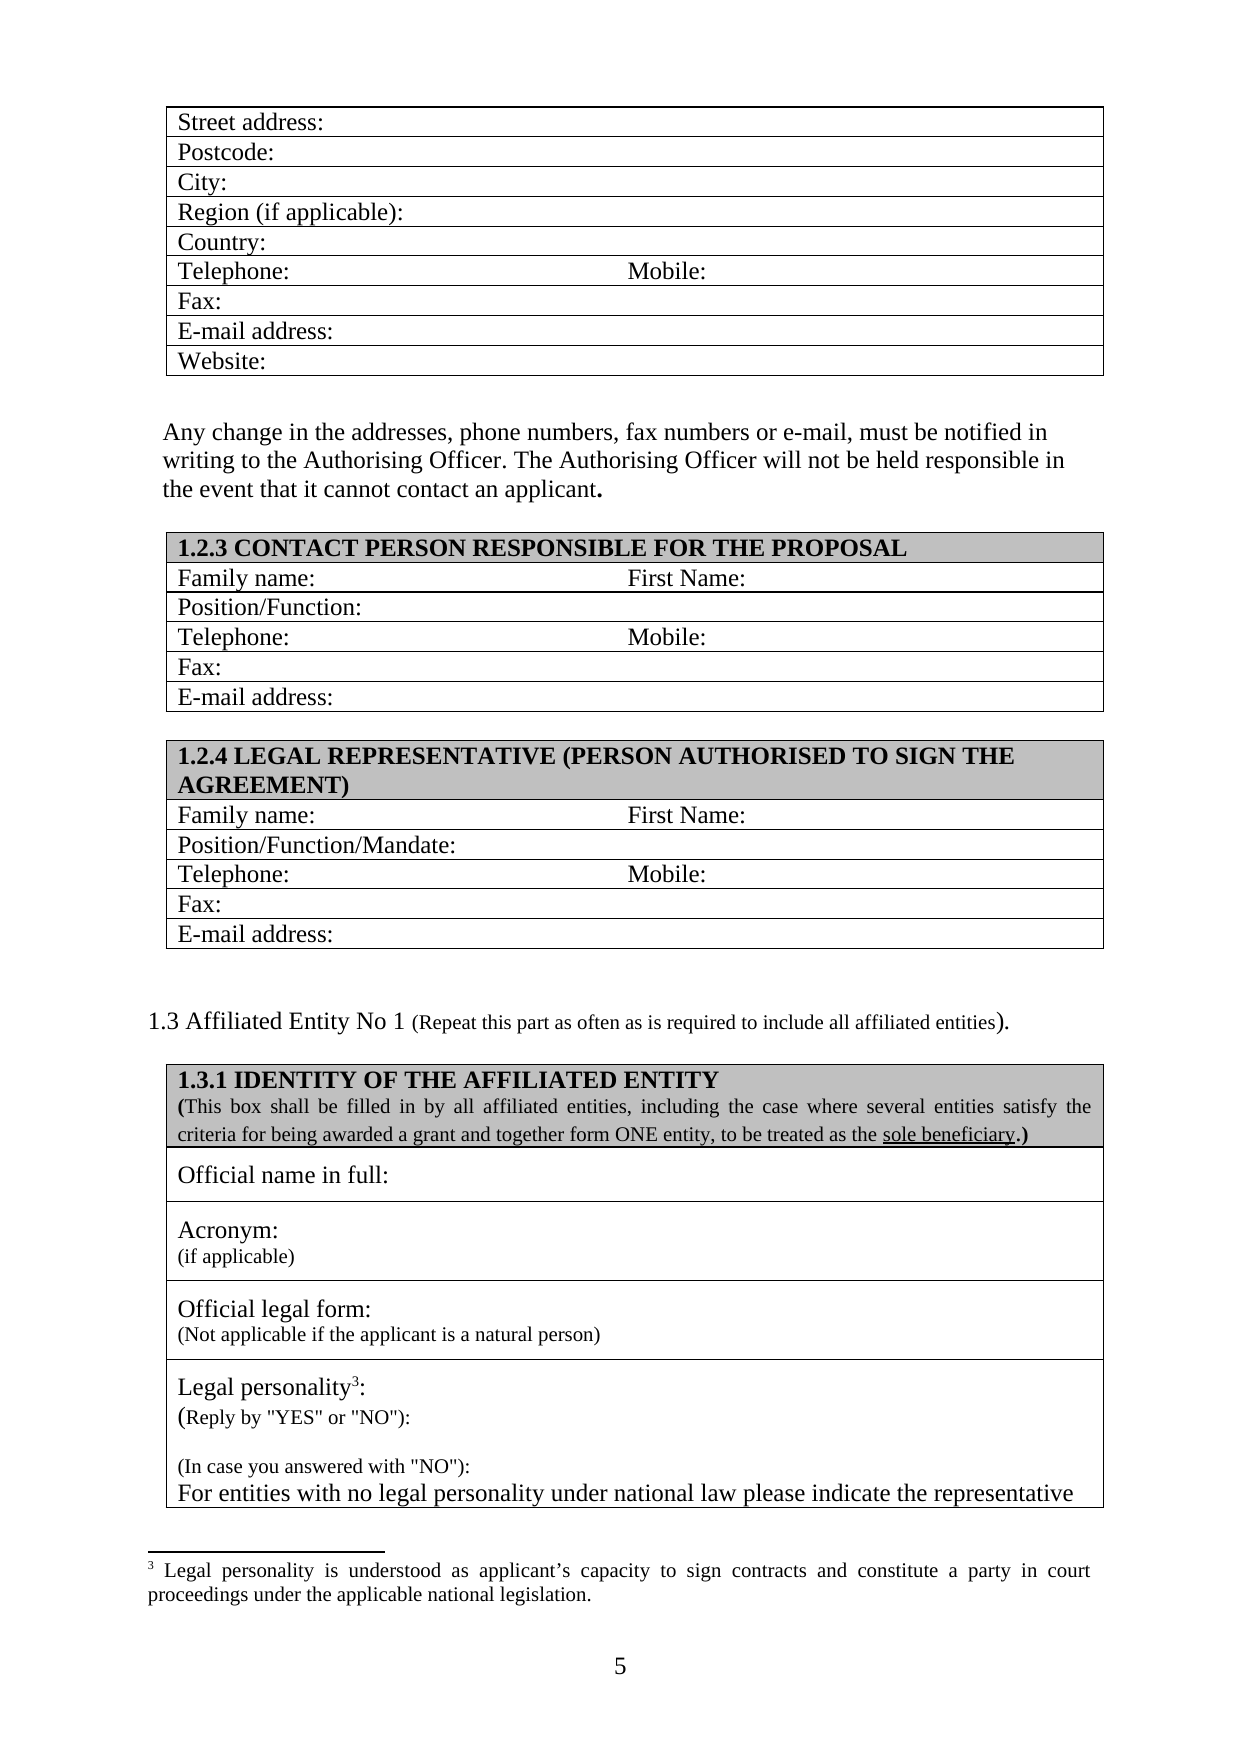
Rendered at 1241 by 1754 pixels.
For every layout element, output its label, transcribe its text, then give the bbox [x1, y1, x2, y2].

table_cell Position/Function: [167, 593, 1103, 621]
table_cell Region (if applicable): [167, 197, 1103, 226]
table_cell Telephone: Mobile: [167, 860, 1103, 888]
table_cell Postcode: [167, 137, 1103, 166]
table_cell Official name in full: [167, 1148, 1103, 1201]
table_cell City: [167, 167, 1103, 196]
table_cell Official legal form: (Not applicable if the applicant is a natural person) [167, 1281, 1103, 1359]
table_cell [167, 1360, 1103, 1507]
table_header 1.3.1 IDENTITY OF THE AFFILIATED ENTITY (This box shall be filled in by all affiliated entities, including the case where several entities satisfy the criteria for being awarded a grant and together form ONE entity, to be treated as the sole beneficiary.) [167, 1065, 1103, 1146]
table_cell Fax: [167, 286, 1103, 315]
table_header 1.2.3 CONTACT PERSON RESPONSIBLE FOR THE PROPOSAL [167, 533, 1103, 562]
table_cell E-mail address: [167, 316, 1103, 345]
table_cell Website: [167, 346, 1103, 374]
table_header 1.2.4 LEGAL REPRESENTATIVE (PERSON AUTHORISED TO SIGN THE AGREEMENT) [167, 741, 1103, 799]
table_cell Street address: [167, 108, 1103, 136]
table_cell E-mail address: [167, 682, 1103, 711]
table_cell Telephone: Mobile: [167, 622, 1103, 651]
table_cell Telephone: Mobile: [167, 256, 1103, 285]
table_cell Family name: First Name: [167, 800, 1103, 829]
table_cell Position/Function/Mandate: [167, 830, 1103, 858]
text 1.3 Affiliated Entity No 1 (Repeat this part as often as is required to include all affiliated entities). [148, 1006, 1092, 1035]
table_cell Country: [167, 227, 1103, 255]
table_cell Family name: First Name: [167, 563, 1103, 591]
text Any change in the addresses, phone numbers, fax numbers or e-mail, must be notified in writing to the Authorising Officer. The Authorising Officer will not be held responsible in the event that it cannot contact an applicant. [162, 417, 1092, 503]
table_cell Fax: [167, 889, 1103, 918]
table_cell Acronym: (if applicable) [167, 1202, 1103, 1280]
table_cell Fax: [167, 652, 1103, 681]
table_cell E-mail address: [167, 919, 1103, 948]
